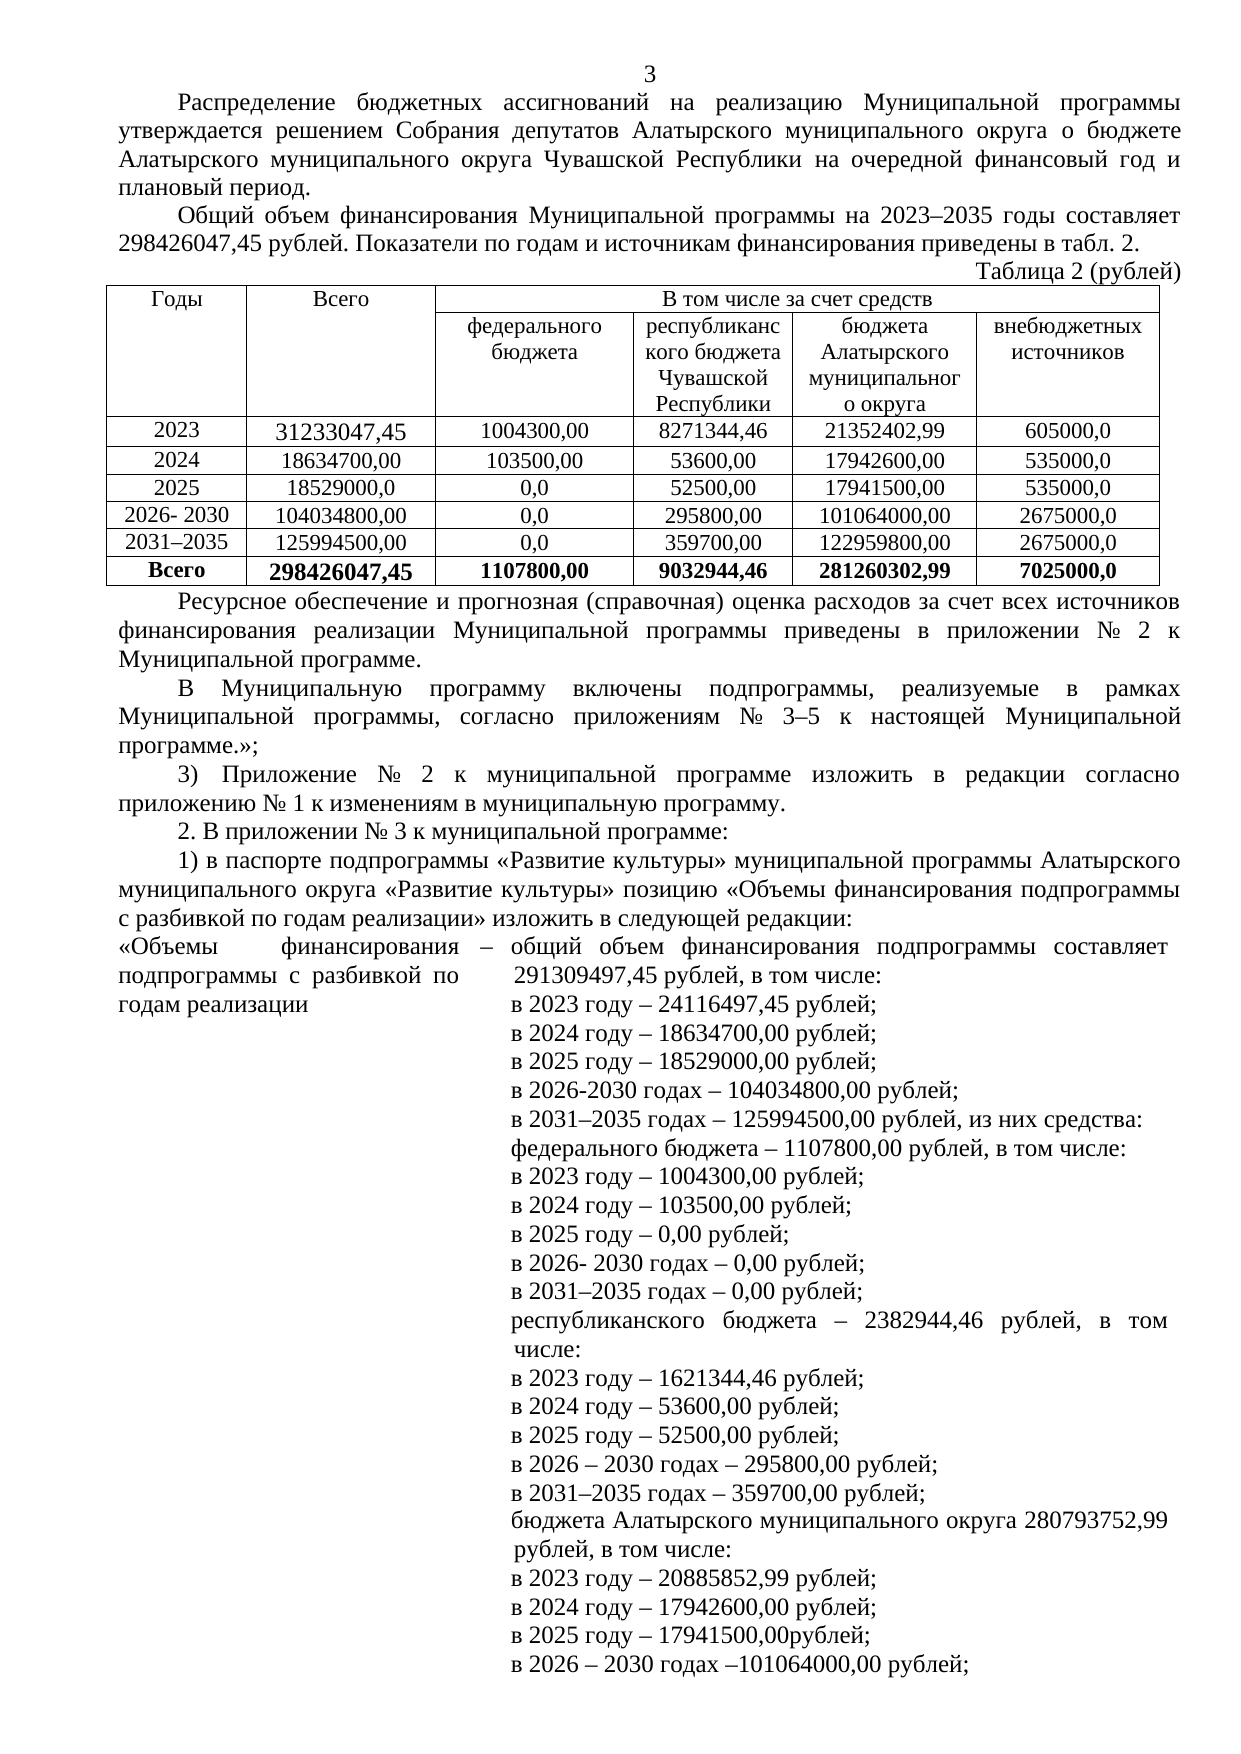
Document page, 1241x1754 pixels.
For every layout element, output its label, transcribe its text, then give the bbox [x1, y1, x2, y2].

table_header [112, 931, 466, 1678]
text Общий объем финансирования Муниципальной программы на 2023–2035 годы составляет 298426047,45 рублей. Показатели по годам и источникам финансирования приведены в табл. 2. [118, 201, 1181, 257]
table_cell 17941500,00 [793, 475, 976, 501]
table_cell 18634700,00 [247, 447, 435, 473]
table_cell 605000,0 [977, 417, 1159, 446]
table_cell 7025000,0 [977, 557, 1159, 585]
list Приложение № 2 к муниципальной программе изложить в редакции согласно приложению № 1 к изменениям в муниципальную программу. [118, 759, 1181, 816]
table_cell 298426047,45 [247, 557, 435, 585]
table_cell 2031–2035 [107, 529, 246, 556]
text Таблица 2 (рублей) [118, 257, 1181, 285]
table_cell 295800,00 [634, 502, 792, 528]
table_cell 0,0 [436, 502, 633, 528]
table_cell 1004300,00 [436, 417, 633, 446]
table_cell 31233047,45 [247, 417, 435, 446]
table_cell 17942600,00 [793, 447, 976, 473]
table_header Годы [107, 286, 246, 416]
table_cell 2675000,0 [977, 502, 1159, 528]
text Ресурсное обеспечение и прогнозная (справочная) оценка расходов за счет всех источников финансирования реализации Муниципальной программы приведены в приложении № 2 к Муниципальной программе. [118, 586, 1181, 673]
table_cell 122959800,00 [793, 529, 976, 556]
table_cell 0,0 [436, 529, 633, 556]
table_cell федерального бюджета [436, 313, 633, 416]
text В Муниципальную программу включены подпрограммы, реализуемые в рамках Муниципальной программы, согласно приложениям № 3–5 к настоящей Муниципальной программе.»; [118, 673, 1181, 759]
text Распределение бюджетных ассигнований на реализацию Муниципальной программы утверждается решением Собрания депутатов Алатырского муниципального округа о бюджете Алатырского муниципального округа Чувашской Республики на очередной финансовый год и плановый период. [118, 88, 1181, 201]
table_header В том числе за счет средств [436, 286, 1159, 312]
table_cell 281260302,99 [793, 557, 976, 585]
table_cell 104034800,00 [247, 502, 435, 528]
table_cell 53600,00 [634, 447, 792, 473]
table_cell 52500,00 [634, 475, 792, 501]
table_cell 2026- 2030 [107, 502, 246, 528]
table_cell бюджета Алатырского муниципального округа [793, 313, 976, 416]
table_cell республиканского бюджета Чувашской Республики [634, 313, 792, 416]
table_header Всего [247, 286, 435, 416]
table_cell 2675000,0 [977, 529, 1159, 556]
table_cell 1107800,00 [436, 557, 633, 585]
table_cell 125994500,00 [247, 529, 435, 556]
table_cell 103500,00 [436, 447, 633, 473]
table_cell 101064000,00 [793, 502, 976, 528]
table_cell 535000,0 [977, 447, 1159, 473]
table_cell 2024 [107, 447, 246, 473]
table_cell 359700,00 [634, 529, 792, 556]
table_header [507, 931, 1175, 1678]
table_cell Всего [107, 557, 246, 585]
table_cell 2025 [107, 475, 246, 501]
table_cell 18529000,0 [247, 475, 435, 501]
table_header – [466, 931, 507, 1678]
table_cell 8271344,46 [634, 417, 792, 446]
table_cell 535000,0 [977, 475, 1159, 501]
table_cell 21352402,99 [793, 417, 976, 446]
table_cell 9032944,46 [634, 557, 792, 585]
table_cell 0,0 [436, 475, 633, 501]
text 1) в паспорте подпрограммы «Развитие культуры» муниципальной программы Алатырского муниципального округа «Развитие культуры» позицию «Объемы финансирования подпрограммы с разбивкой по годам реализации» изложить в следующей редакции: [118, 845, 1181, 931]
table_cell 2023 [107, 417, 246, 446]
text 2. В приложении № 3 к муниципальной программе: [118, 816, 1181, 845]
table_cell внебюджетных источников [977, 313, 1159, 416]
